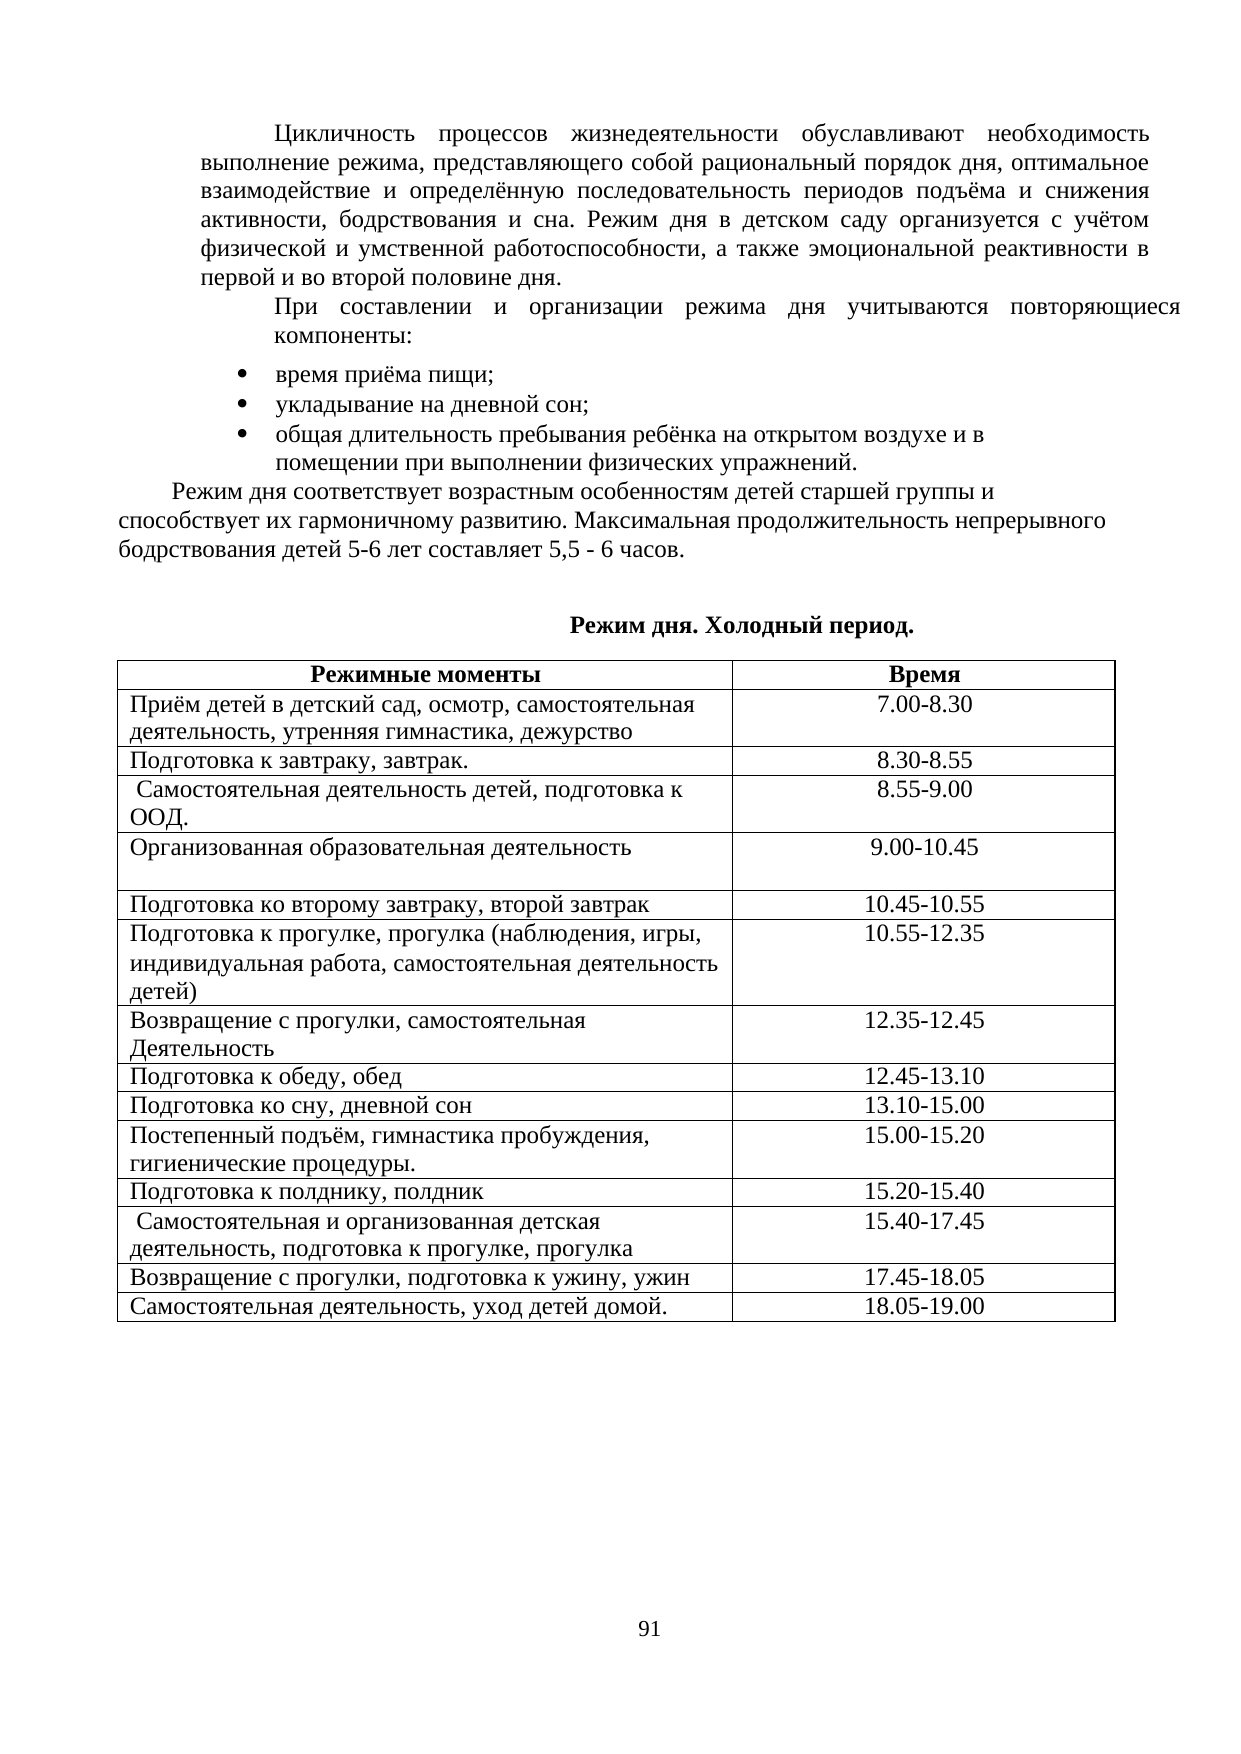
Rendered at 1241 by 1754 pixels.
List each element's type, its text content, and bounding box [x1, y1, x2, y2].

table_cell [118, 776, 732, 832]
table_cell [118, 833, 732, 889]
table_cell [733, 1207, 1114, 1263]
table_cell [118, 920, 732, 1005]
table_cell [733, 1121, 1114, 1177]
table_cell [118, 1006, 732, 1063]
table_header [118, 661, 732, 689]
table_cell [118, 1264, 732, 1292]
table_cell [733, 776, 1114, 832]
list общая длительность пребывания ребёнка на открытом воздухе и в помещении при выполнении физических упражнений. [238, 419, 1047, 476]
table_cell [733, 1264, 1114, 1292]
text Цикличность процессов жизнедеятельности обуславливают необходимость выполнение режима, представляющего собой рациональный порядок дня, оптимальное взаимодействие и определённую последовательность периодов подъёма и снижения активности, бодрствования и сна. Режим дня в детском саду организуется с учётом физической и умственной работоспособности, а также эмоциональной реактивности в первой и во второй половине дня. [200, 118, 1150, 291]
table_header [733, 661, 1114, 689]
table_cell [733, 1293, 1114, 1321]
list укладывание на дневной сон; [238, 388, 1181, 419]
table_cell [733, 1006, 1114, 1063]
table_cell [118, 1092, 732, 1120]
text Режим дня. Холодный период. [569, 610, 1181, 639]
list время приёма пищи; [238, 358, 1181, 388]
text При составлении и организации режима дня учитываются повторяющиеся компоненты: [274, 291, 1181, 348]
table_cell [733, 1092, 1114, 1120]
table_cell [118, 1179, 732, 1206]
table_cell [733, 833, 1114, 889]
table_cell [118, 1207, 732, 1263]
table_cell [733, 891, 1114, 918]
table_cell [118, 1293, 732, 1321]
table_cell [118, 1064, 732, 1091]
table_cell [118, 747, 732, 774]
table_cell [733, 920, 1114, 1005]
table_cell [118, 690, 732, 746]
text Режим дня соответствует возрастным особенностям детей старшей группы и способствует их гармоничному развитию. Максимальная продолжительность непрерывного бодрствования детей 5-6 лет составляет 5,5 - 6 часов. [118, 476, 1140, 562]
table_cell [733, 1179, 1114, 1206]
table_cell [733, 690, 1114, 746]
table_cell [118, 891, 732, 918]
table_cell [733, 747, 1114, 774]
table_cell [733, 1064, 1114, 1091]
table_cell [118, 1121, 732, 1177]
